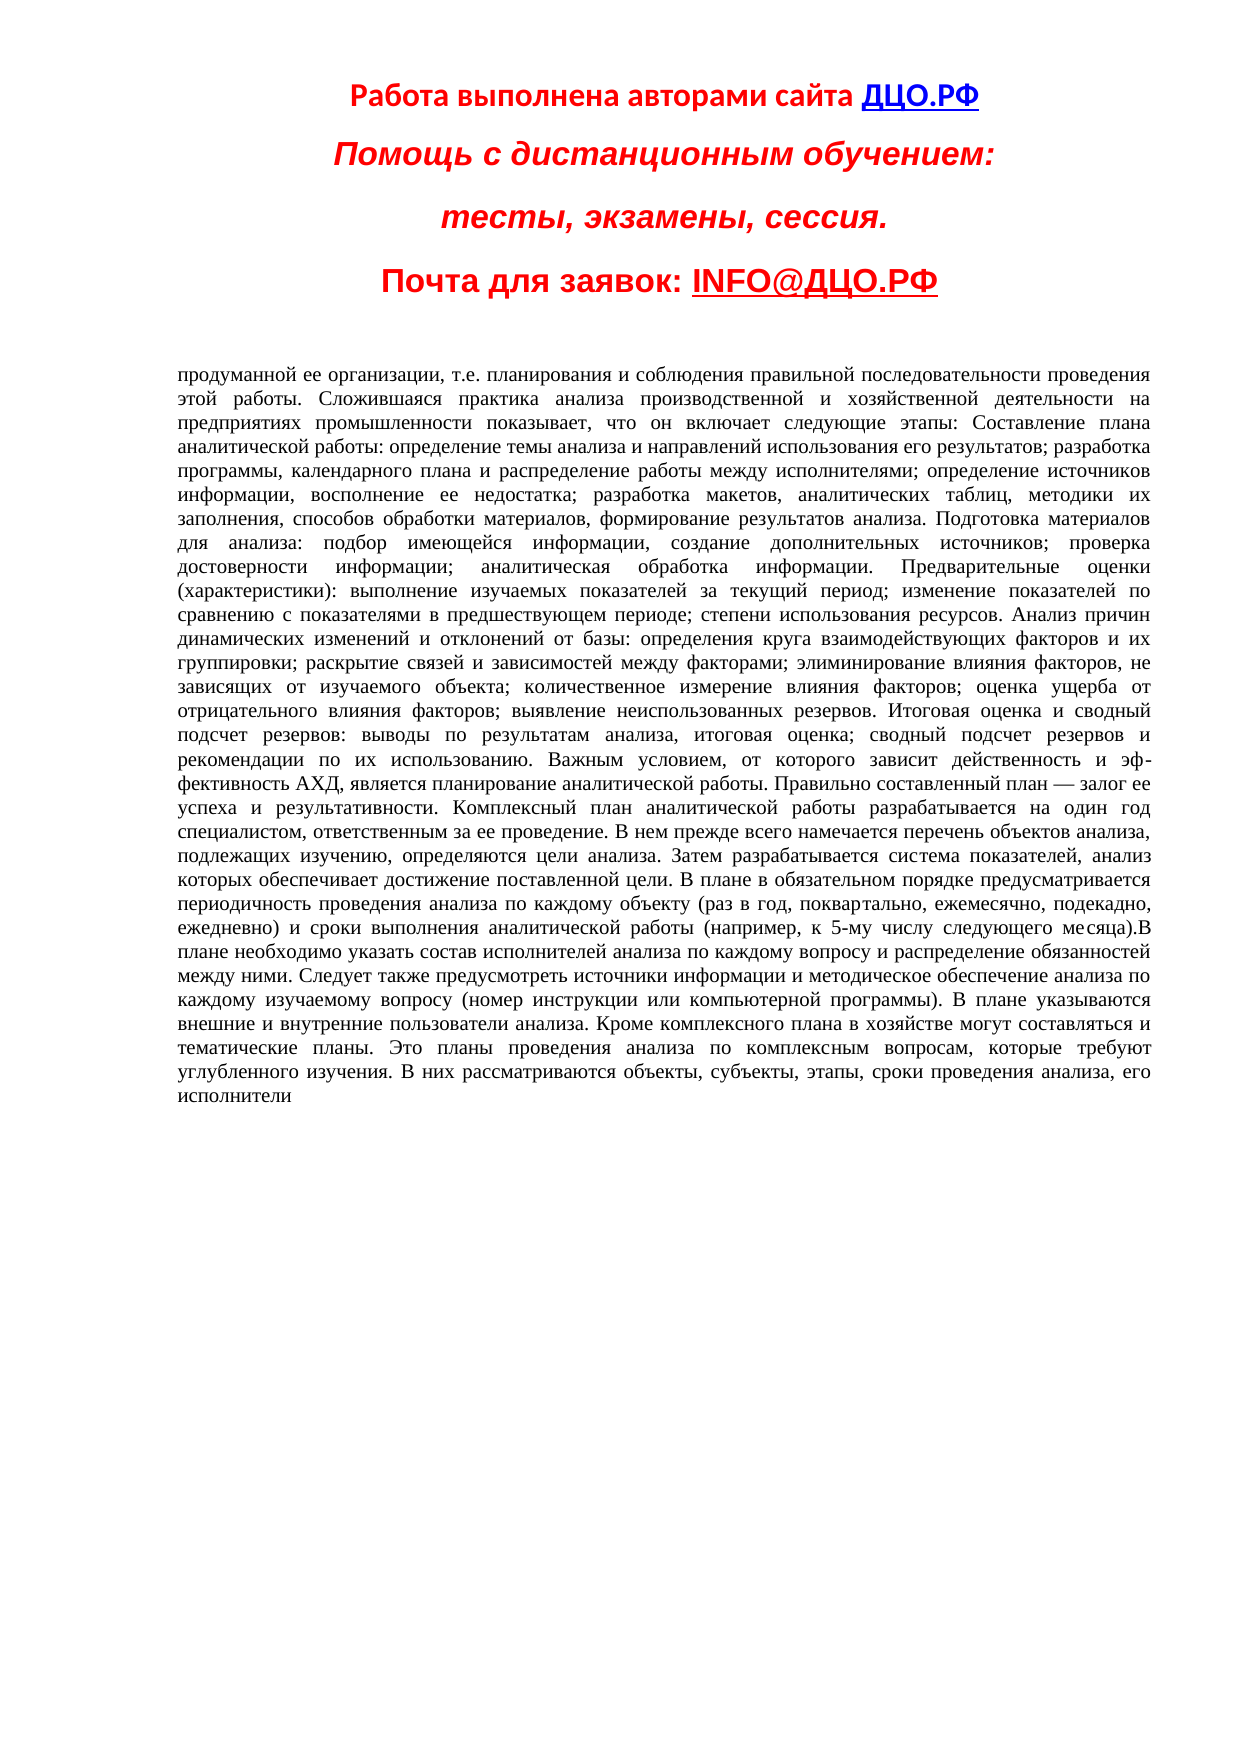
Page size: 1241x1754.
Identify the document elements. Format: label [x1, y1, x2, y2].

text [177, 361, 1152, 1107]
